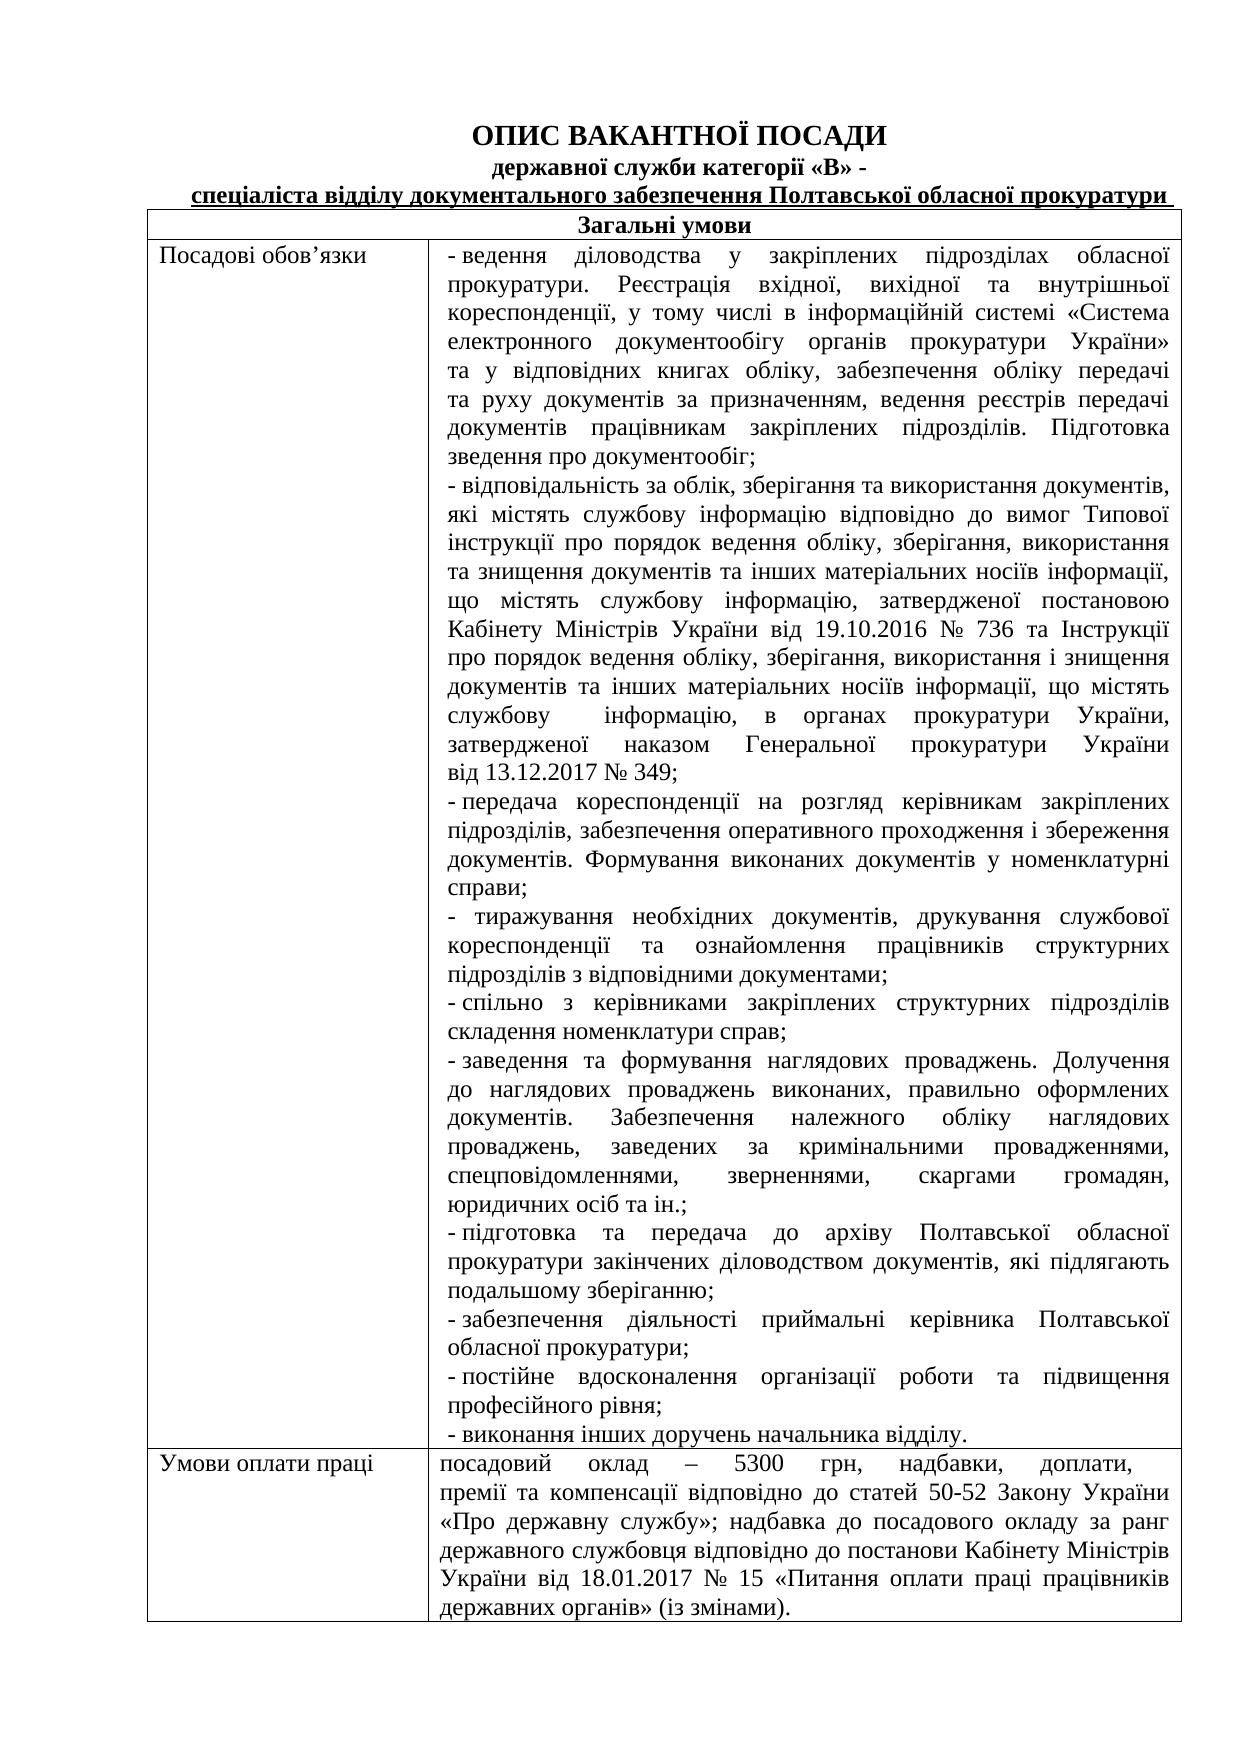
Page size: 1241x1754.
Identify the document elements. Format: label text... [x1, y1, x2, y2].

text державної служби категорії «В» - [225, 152, 1133, 180]
table_cell - ведення діловодства у закріплених підрозділах обласної прокуратури. Реєстрація вхідної, вихідної та внутрішньої кореспонденції, у тому числі в інформаційній системі «Система електронного документообігу органів прокуратури України» та у відповідних книгах обліку, забезпечення обліку передачі та руху документів за призначенням, ведення реєстрів передачі документів працівникам закріплених підрозділів. Підготовка зведення про документообіг; - відповідальність за облік, зберігання та використання документів, які містять службову інформацію відповідно до вимог Типової інструкції про порядок ведення обліку, зберігання, використання та знищення документів та інших матеріальних носіїв інформації, що містять службову інформацію, затвердженої постановою Кабінету Міністрів України від 19.10.2016 № 736 та Інструкції про порядок ведення обліку, зберігання, використання і знищення документів та інших матеріальних носіїв інформації, що містять службову інформацію, в органах прокуратури України, затвердженої наказом Генеральної прокуратури України від 13.12.2017 № 349; - передача кореспонденції на розгляд керівникам закріплених підрозділів, забезпечення оперативного проходження і збереження документів. Формування виконаних документів у номенклатурні справи; - тиражування необхідних документів, друкування службової кореспонденції та ознайомлення працівників структурних підрозділів з відповідними документами; - спільно з керівниками закріплених структурних підрозділів складення номенклатури справ; - заведення та формування наглядових проваджень. Долучення до наглядових проваджень виконаних, правильно оформлених документів. Забезпечення належного обліку наглядових проваджень, заведених за кримінальними провадженнями, спецповідомленнями, зверненнями, скаргами громадян, юридичних осіб та ін.; - підготовка та передача до архіву Полтавської обласної прокуратури закінчених діловодством документів, які підлягають подальшому зберіганню; - забезпечення діяльності приймальні керівника Полтавської обласної прокуратури; - постійне вдосконалення організації роботи та підвищення професійного рівня; - виконання інших доручень начальника відділу. [429, 240, 1181, 1447]
table_cell посадовий оклад – 5300 грн, надбавки, доплати, премії та компенсації відповідно до статей 50-52 Закону України «Про державну службу»; надбавка до посадового окладу за ранг державного службовця відповідно до постанови Кабінету Міністрів України від 18.01.2017 № 15 «Питання оплати праці працівників державних органів» (із змінами). [429, 1449, 1181, 1621]
table_cell Умови оплати праці [148, 1449, 428, 1621]
table_header Загальні умови [148, 210, 1181, 239]
table_cell Посадові обов’язки [148, 240, 428, 1447]
text ОПИС ВАКАНТНОЇ ПОСАДИ [225, 118, 1133, 152]
text спеціаліста відділу документального забезпечення Полтавської обласної прокуратури [177, 180, 1181, 209]
